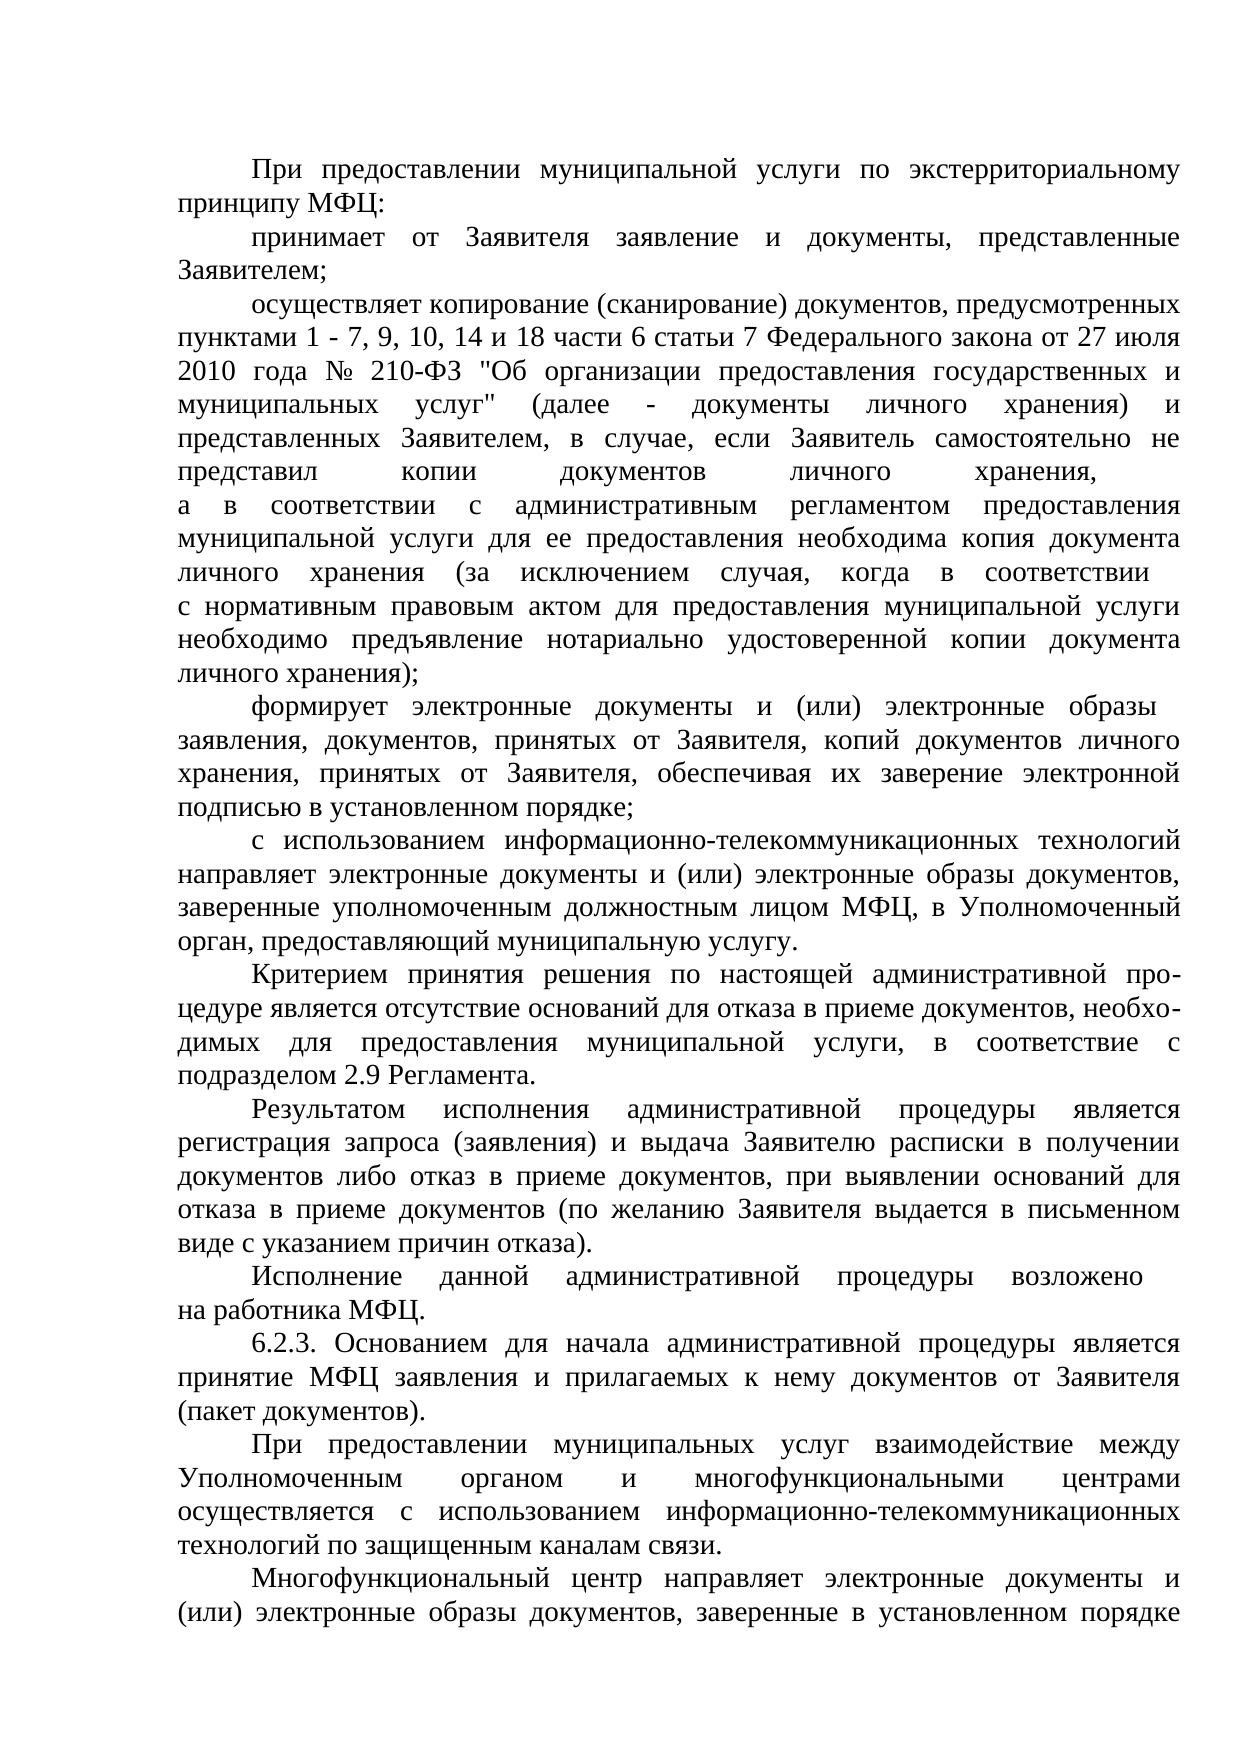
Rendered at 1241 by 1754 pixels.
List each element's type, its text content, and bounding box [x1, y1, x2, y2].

text с использованием информационно-телекоммуникационных технологий направляет электронные документы и (или) электронные образы документов, заверенные уполномоченным должностным лицом МФЦ, в Уполномоченный орган, предоставляющий муниципальную услугу. [177, 822, 1181, 957]
text 6.2.3. Основанием для начала административной процедуры является принятие МФЦ заявления и прилагаемых к нему документов от Заявителя (пакет документов). [177, 1326, 1181, 1426]
text осуществляет копирование (сканирование) документов, предусмотренных пунктами 1 - 7, 9, 10, 14 и 18 части 6 статьи 7 Федерального закона от 27 июля 2010 года № 210-ФЗ "Об организации предоставления государственных и муниципальных услуг" (далее - документы личного хранения) и представленных Заявителем, в случае, если Заявитель самостоятельно не представил копии документов личного хранения, а в соответствии с административным регламентом предоставления муниципальной услуги для ее предоставления необходима копия документа личного хранения (за исключением случая, когда в соответствии с нормативным правовым актом для предоставления муниципальной услуги необходимо предъявление нотариально удостоверенной копии документа личного хранения); [177, 286, 1181, 688]
text При предоставлении муниципальных услуг взаимодействие между Уполномоченным органом и многофункциональными центрами осуществляется с использованием информационно-телекоммуникационных технологий по защищенным каналам связи. [177, 1426, 1181, 1560]
text Результатом исполнения административной процедуры является регистрация запроса (заявления) и выдача Заявителю расписки в получении документов либо отказ в приеме документов, при выявлении оснований для отказа в приеме документов (по желанию Заявителя выдается в письменном виде с указанием причин отказа). [177, 1091, 1181, 1258]
text принимает от Заявителя заявление и документы, представленные Заявителем; [177, 219, 1181, 286]
text Критерием принятия решения по настоящей административной процедуре является отсутствие оснований для отказа в приеме документов, необходимых для предоставления муниципальной услуги, в соответствие с подразделом 2.9 Регламента. [177, 957, 1181, 1091]
text Исполнение данной административной процедуры возложено на работника МФЦ. [177, 1258, 1181, 1326]
text формирует электронные документы и (или) электронные образы заявления, документов, принятых от Заявителя, копий документов личного хранения, принятых от Заявителя, обеспечивая их заверение электронной подписью в установленном порядке; [177, 688, 1181, 822]
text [177, 1560, 1181, 1627]
text При предоставлении муниципальной услуги по экстерриториальному принципу МФЦ: [177, 152, 1181, 219]
